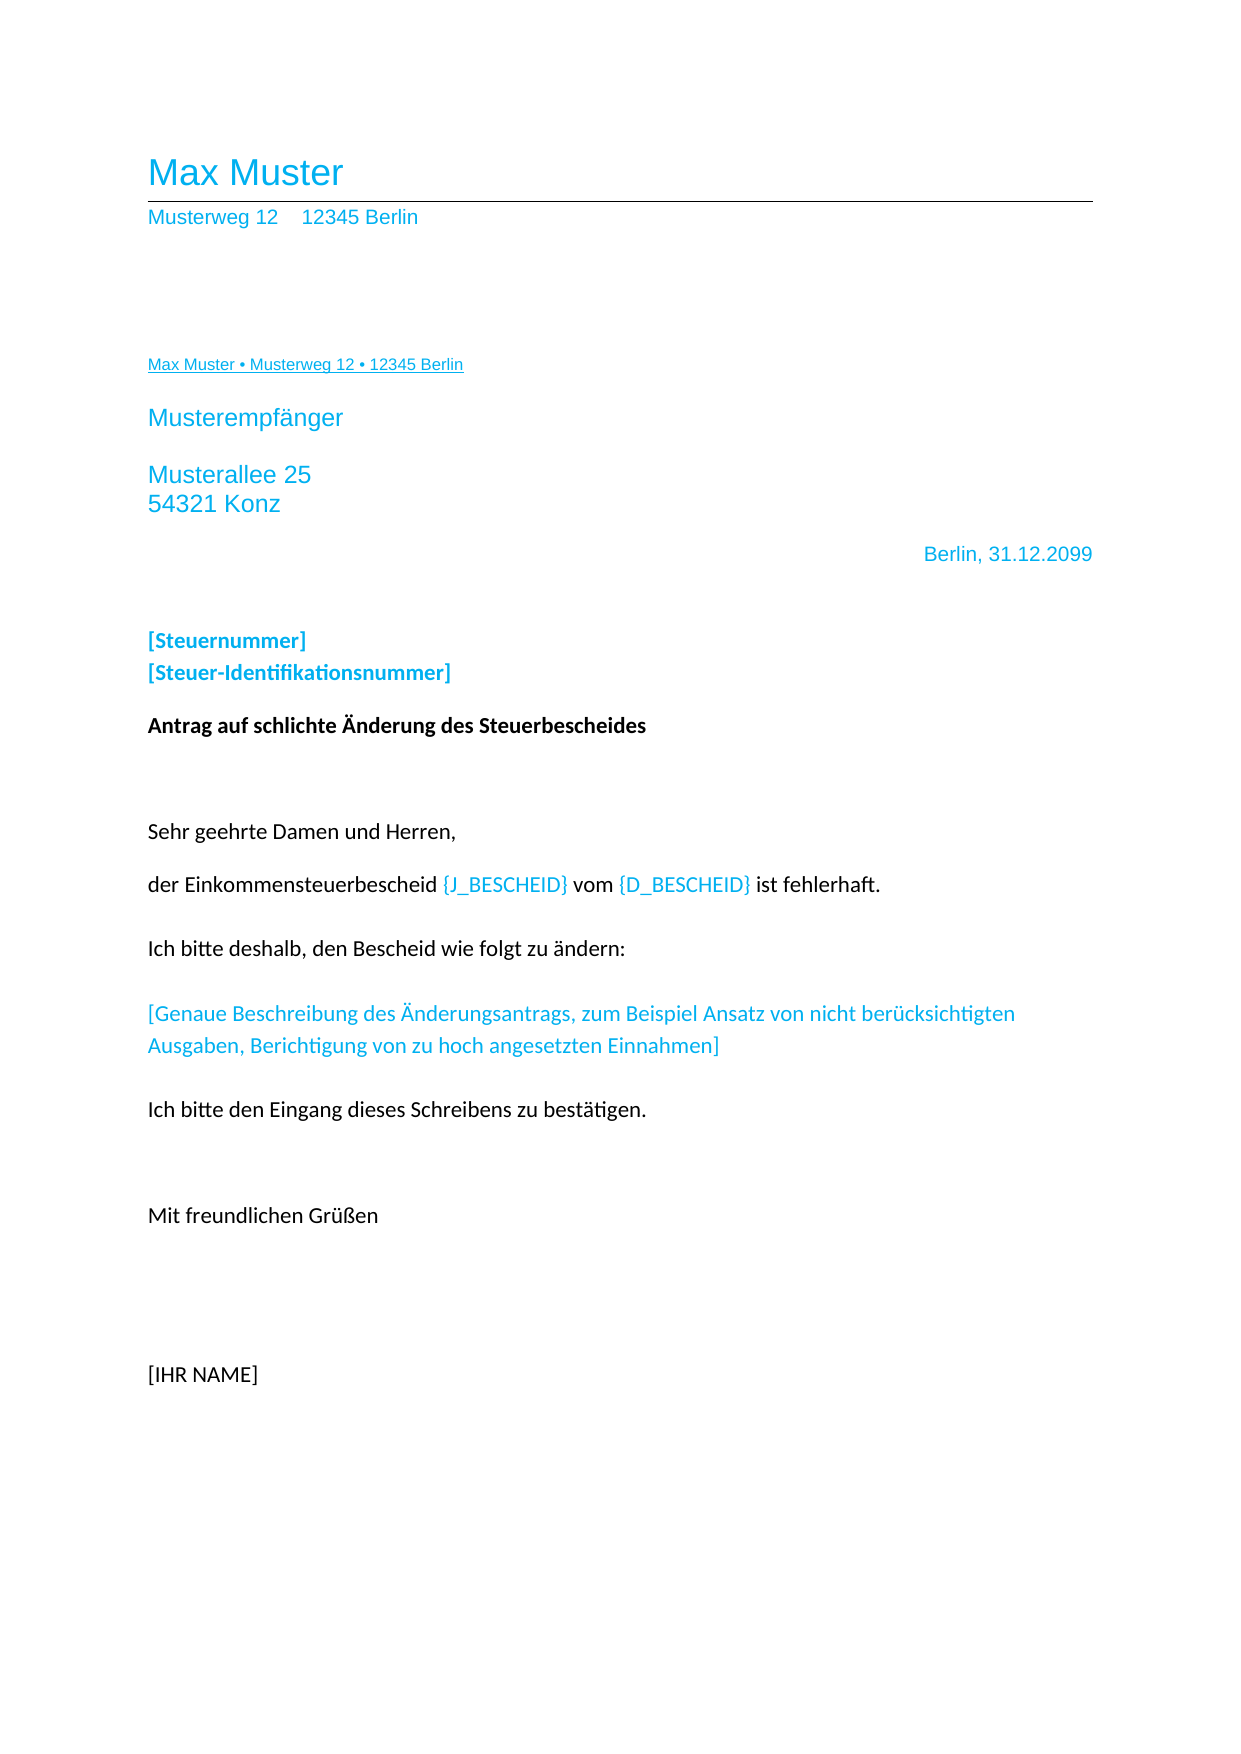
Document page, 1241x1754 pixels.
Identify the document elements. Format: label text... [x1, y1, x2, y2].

text Sehr geehrte Damen und Herren, [148, 817, 1093, 845]
text [Steuernummer] [Steuer-Identifikationsnummer] [148, 594, 1093, 686]
text Berlin, 31.12.2099 [148, 542, 1093, 566]
table_cell Musterweg 12 12345 Berlin [148, 202, 1093, 254]
text Antrag auf schlichte Änderung des Steuerbescheides [148, 711, 1093, 739]
table_cell Max Muster • Musterweg 12 • 12345 Berlin Musterempfänger Musterallee 25 54321 Konz [148, 254, 1093, 518]
text [IHR NAME] [148, 1361, 1093, 1389]
table_header Max Muster [148, 148, 1093, 201]
text Mit freundlichen Grüßen [148, 1202, 1093, 1229]
text der Einkommensteuerbescheid {J_BESCHEID} vom {D_BESCHEID} ist fehlerhaft. Ich bitte deshalb, den Bescheid wie folgt zu ändern: [Genaue Beschreibung des Änderungsantrags, zum Beispiel Ansatz von nicht berücksichtigten Ausgaben, Berichtigung von zu hoch angesetzten Einnahmen] Ich bitte den Eingang dieses Schreibens zu bestätigen. [148, 870, 1093, 1123]
